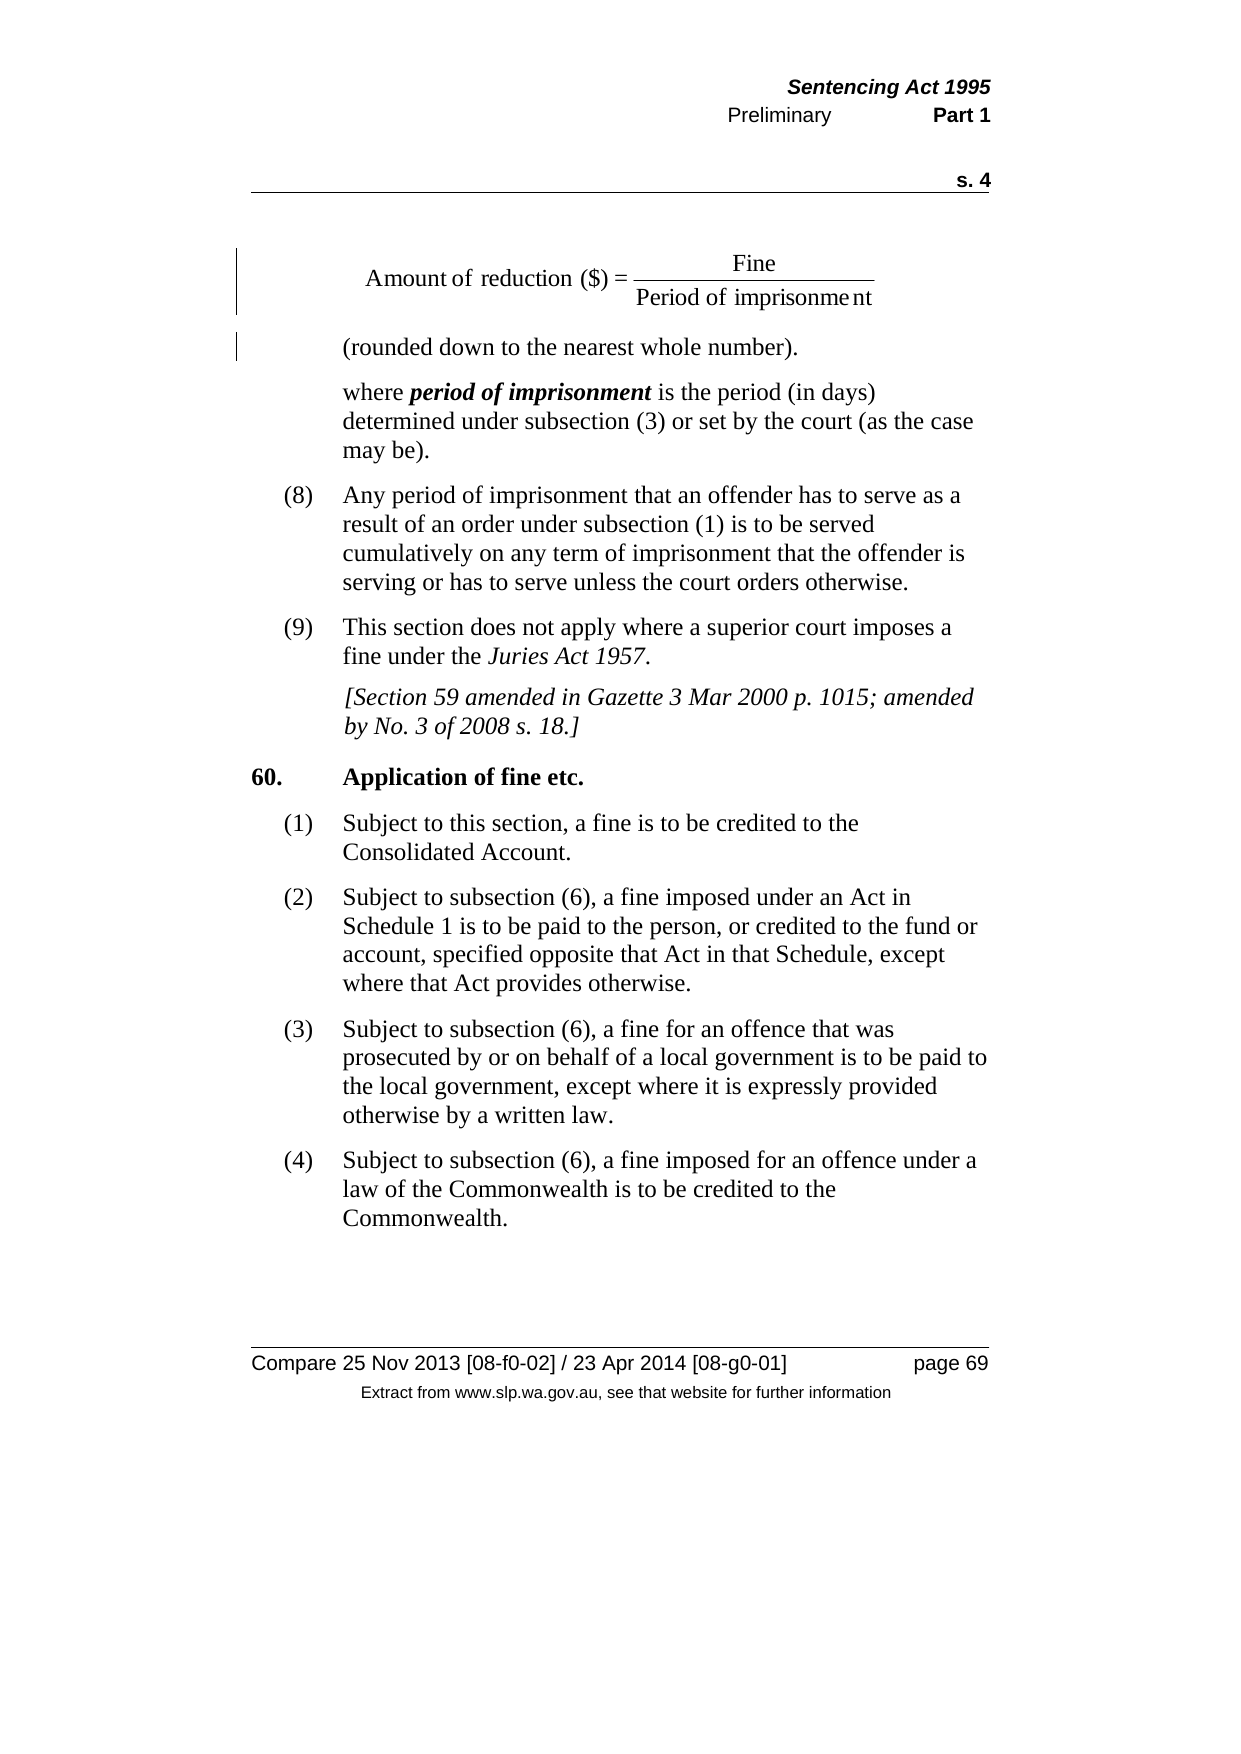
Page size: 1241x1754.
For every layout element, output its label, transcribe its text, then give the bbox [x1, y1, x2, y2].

text (8) Any period of imprisonment that an offender has to serve as a result of an order under subsection (1) is to be served cumulatively on any term of imprisonment that the offender is serving or has to serve unless the court orders otherwise. [251, 480, 989, 595]
text (1) Subject to this section, a fine is to be credited to the Consolidated Account. [251, 808, 989, 865]
text (4) Subject to subsection (6), a fine imposed for an offence under a law of the Commonwealth is to be credited to the Commonwealth. [251, 1145, 989, 1232]
text (9) This section does not apply where a superior court imposes a fine under the Juries Act 1957. [251, 612, 989, 669]
text (3) Subject to subsection (6), a fine for an offence that was prosecuted by or on behalf of a local government is to be paid to the local government, except where it is expressly provided otherwise by a written law. [251, 1014, 989, 1129]
text (rounded down to the nearest whole number). [251, 332, 989, 361]
text (2) Subject to subsection (6), a fine imposed under an Act in Schedule 1 is to be paid to the person, or credited to the fund or account, specified opposite that Act in that Schedule, except where that Act provides otherwise. [251, 882, 989, 997]
subtitle 60. Application of fine etc. [251, 762, 989, 791]
text where period of imprisonment is the period (in days) determined under subsection (3) or set by the court (as the case may be). [251, 377, 989, 464]
text [Section 59 amended in Gazette 3 Mar 2000 p. 1015; amended by No. 3 of 2008 s. 18.] [251, 682, 989, 739]
